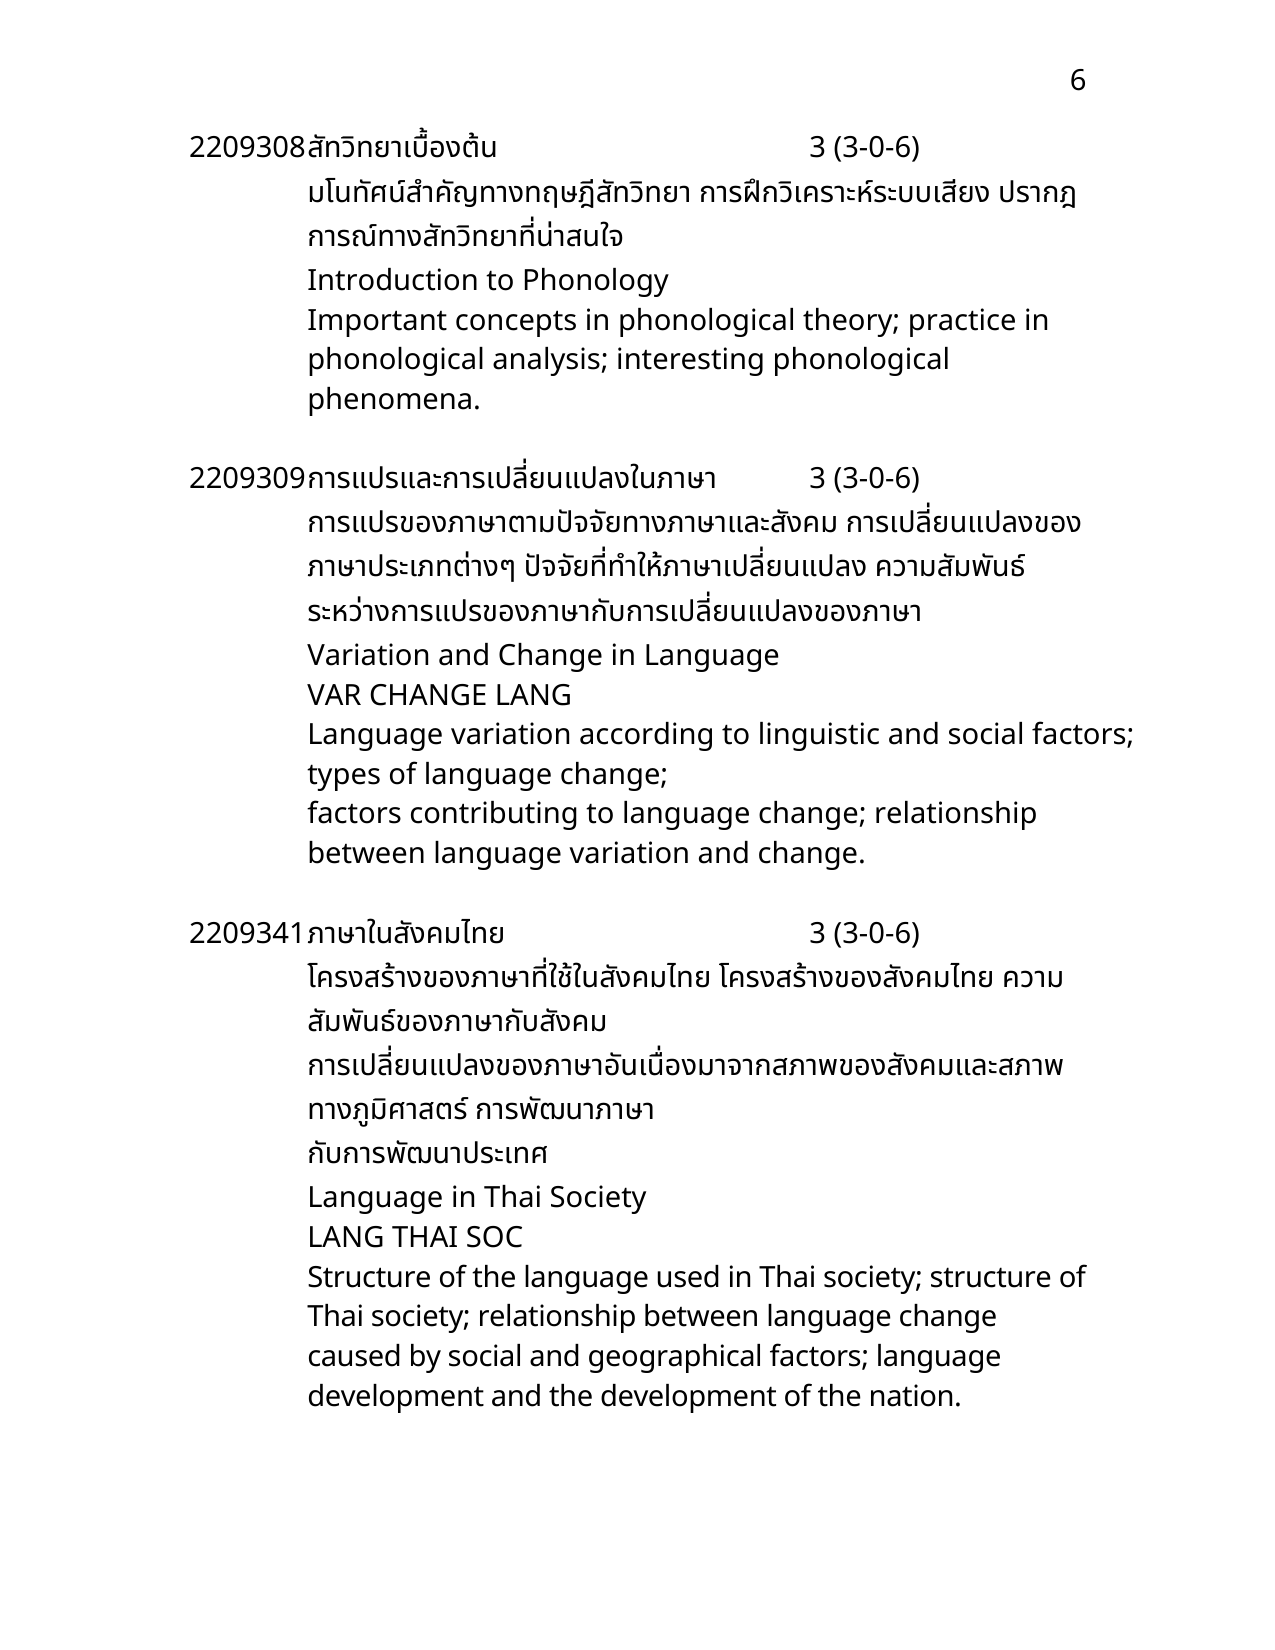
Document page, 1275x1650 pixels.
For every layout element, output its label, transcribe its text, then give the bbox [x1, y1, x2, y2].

text มโนทัศน์สำคัญทางทฤษฎีสัทวิทยา การฝึกวิเคราะห์ระบบเสียง ปรากฎการณ์ทางสัทวิทยาที่น่าสนใจ [189, 171, 1086, 259]
text โครงสร้างของภาษาที่ใช้ในสังคมไทย โครงสร้างของสังคมไทย ความสัมพันธ์ของภาษากับสังคม [189, 956, 1086, 1044]
text Variation and Change in Language [189, 634, 1086, 674]
text Introduction to Phonology [189, 259, 1086, 299]
text 2209308 สัทวิทยาเบื้องต้น 3 (3-0-6) [189, 127, 1086, 171]
text Language in Thai Society [189, 1176, 1086, 1216]
text กับการพัฒนาประเทศ [189, 1132, 1086, 1176]
text Structure of the language used in Thai society; structure of Thai society; relationship between language change caused by social and geographical factors; language development and the development of the nation. [189, 1256, 1086, 1414]
text Important concepts in phonological theory; practice in phonological analysis; interesting phonological phenomena. [189, 299, 1086, 418]
text 2209309 การแปรและการเปลี่ยนแปลงในภาษา 3 (3-0-6) [189, 458, 1086, 502]
text การแปรของภาษาตามปัจจัยทางภาษาและสังคม การเปลี่ยนแปลงของภาษาประเภทต่างๆ ปัจจัยที่ทำให้ภาษาเปลี่ยนแปลง ความสัมพันธ์ระหว่างการแปรของภาษากับการเปลี่ยนแปลงของภาษา [189, 502, 1086, 634]
text Language variation according to linguistic and social factors; types of language change; [189, 713, 1163, 793]
text การเปลี่ยนแปลงของภาษาอันเนื่องมาจากสภาพของสังคมและสภาพทางภูมิศาสตร์ การพัฒนาภาษา [189, 1044, 1086, 1132]
text VAR CHANGE LANG [189, 674, 1086, 713]
text 2209341 ภาษาในสังคมไทย 3 (3-0-6) [189, 912, 1086, 956]
text factors contributing to language change; relationship between language variation and change. [189, 793, 1163, 872]
text LANG THAI SOC [189, 1216, 1086, 1256]
